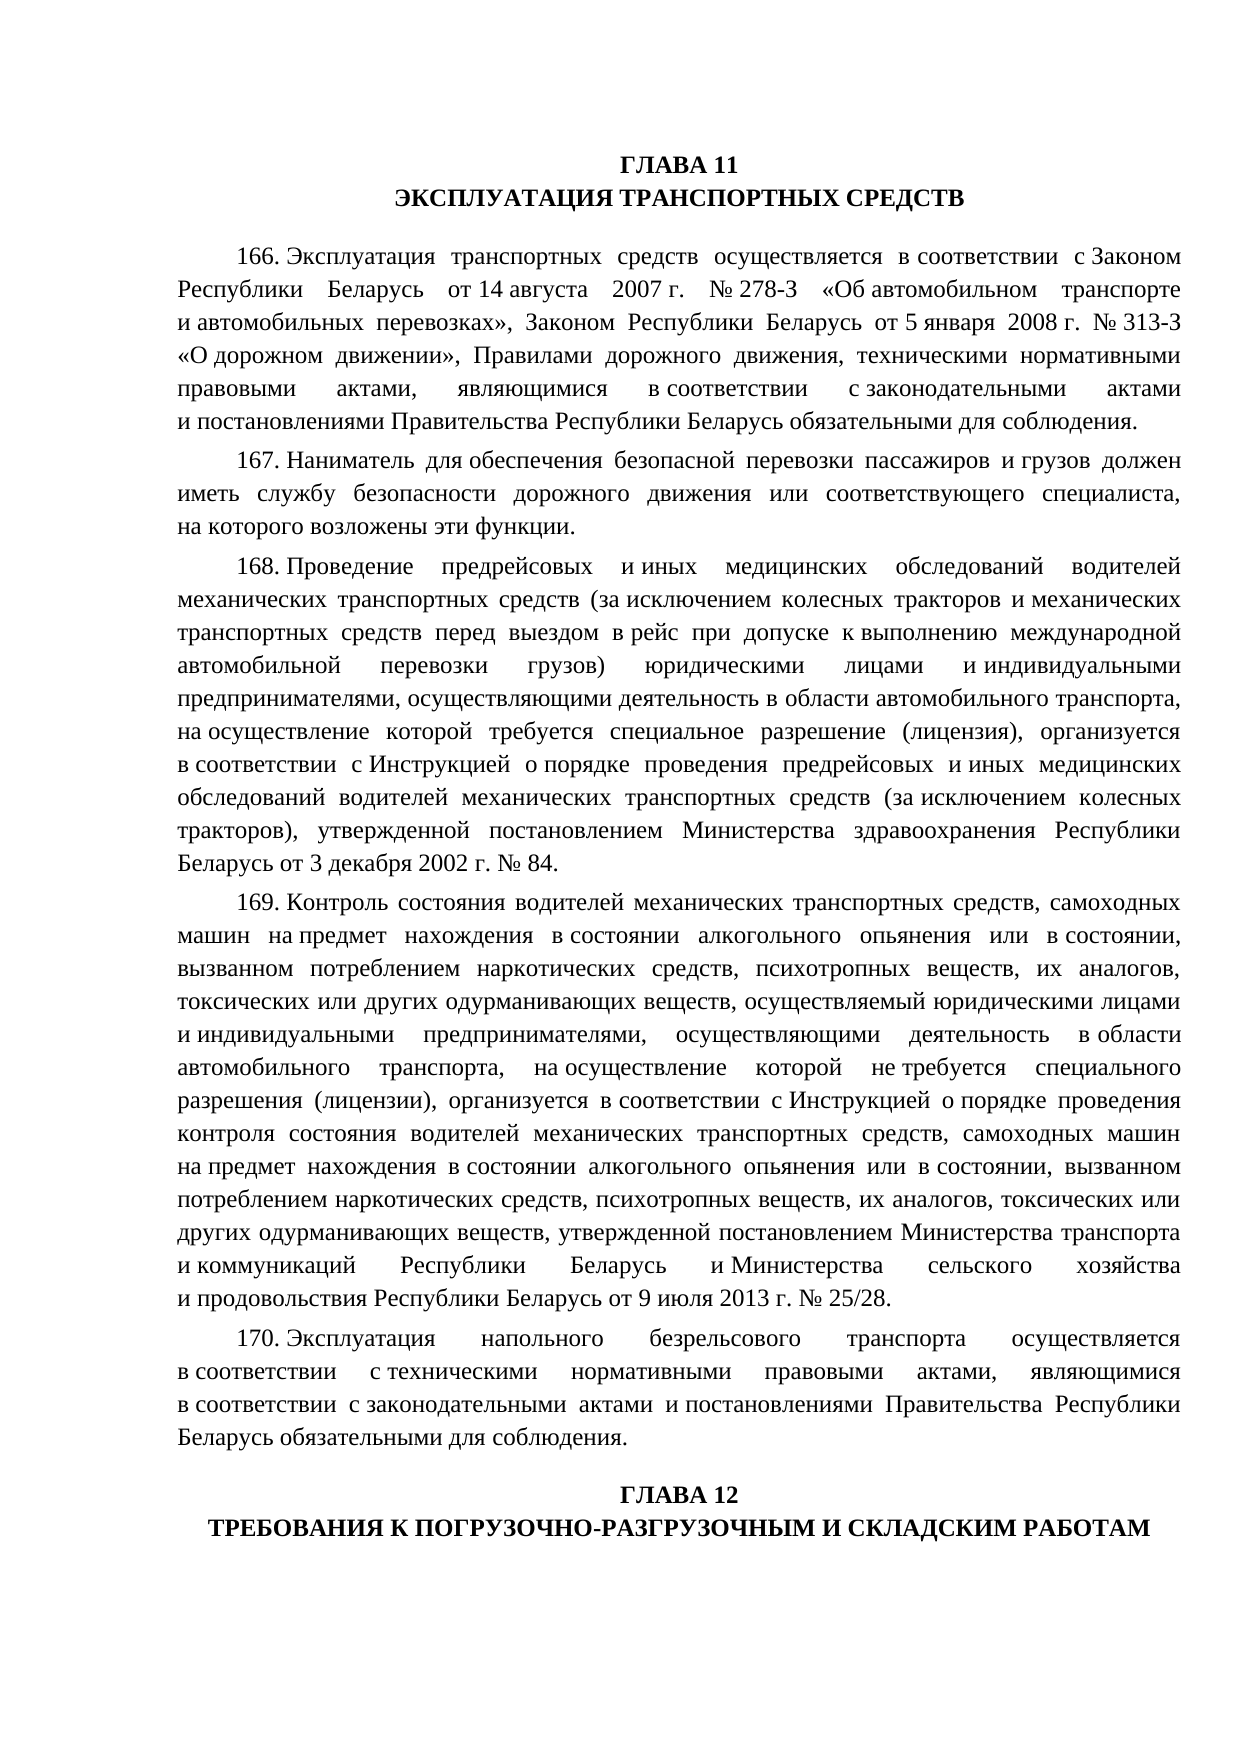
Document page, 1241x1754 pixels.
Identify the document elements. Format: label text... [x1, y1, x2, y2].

text 168. Проведение предрейсовых и иных медицинских обследований водителей механических транспортных средств (за исключением колесных тракторов и механических транспортных средств перед выездом в рейс при допуске к выполнению международной автомобильной перевозки грузов) юридическими лицами и индивидуальными предпринимателями, осуществляющими деятельность в области автомобильного транспорта, на осуществление которой требуется специальное разрешение (лицензия), организуется в соответствии с Инструкцией о порядке проведения предрейсовых и иных медицинских обследований водителей механических транспортных средств (за исключением колесных тракторов), утвержденной постановлением Министерства здравоохранения Республики Беларусь от 3 декабря 2002 г. № 84. [177, 551, 1181, 877]
text 166. Эксплуатация транспортных средств осуществляется в соответствии с Законом Республики Беларусь от 14 августа 2007 г. № 278-З «Об автомобильном транспорте и автомобильных перевозках», Законом Республики Беларусь от 5 января 2008 г. № 313-З «О дорожном движении», Правилами дорожного движения, техническими нормативными правовыми актами, являющимися в соответствии с законодательными актами и постановлениями Правительства Республики Беларусь обязательными для соблюдения. [177, 241, 1181, 435]
text ГЛАВА 11 ЭКСПЛУАТАЦИЯ ТРАНСПОРТНЫХ СРЕДСТВ [177, 150, 1181, 212]
text 167. Наниматель для обеспечения безопасной перевозки пассажиров и грузов должен иметь службу безопасности дорожного движения или соответствующего специалиста, на которого возложены эти функции. [177, 445, 1181, 540]
text ГЛАВА 12 ТРЕБОВАНИЯ К ПОГРУЗОЧНО-РАЗГРУЗОЧНЫМ И СКЛАДСКИМ РАБОТАМ [177, 1480, 1181, 1542]
text 169. Контроль состояния водителей механических транспортных средств, самоходных машин на предмет нахождения в состоянии алкогольного опьянения или в состоянии, вызванном потреблением наркотических средств, психотропных веществ, их аналогов, токсических или других одурманивающих веществ, осуществляемый юридическими лицами и индивидуальными предпринимателями, осуществляющими деятельность в области автомобильного транспорта, на осуществление которой не требуется специального разрешения (лицензии), организуется в соответствии с Инструкцией о порядке проведения контроля состояния водителей механических транспортных средств, самоходных машин на предмет нахождения в состоянии алкогольного опьянения или в состоянии, вызванном потреблением наркотических средств, психотропных веществ, их аналогов, токсических или других одурманивающих веществ, утвержденной постановлением Министерства транспорта и коммуникаций Республики Беларусь и Министерства сельского хозяйства и продовольствия Республики Беларусь от 9 июля 2013 г. № 25/28. [177, 887, 1181, 1312]
text 170. Эксплуатация напольного безрельсового транспорта осуществляется в соответствии с техническими нормативными правовыми актами, являющимися в соответствии с законодательными актами и постановлениями Правительства Республики Беларусь обязательными для соблюдения. [177, 1323, 1181, 1451]
